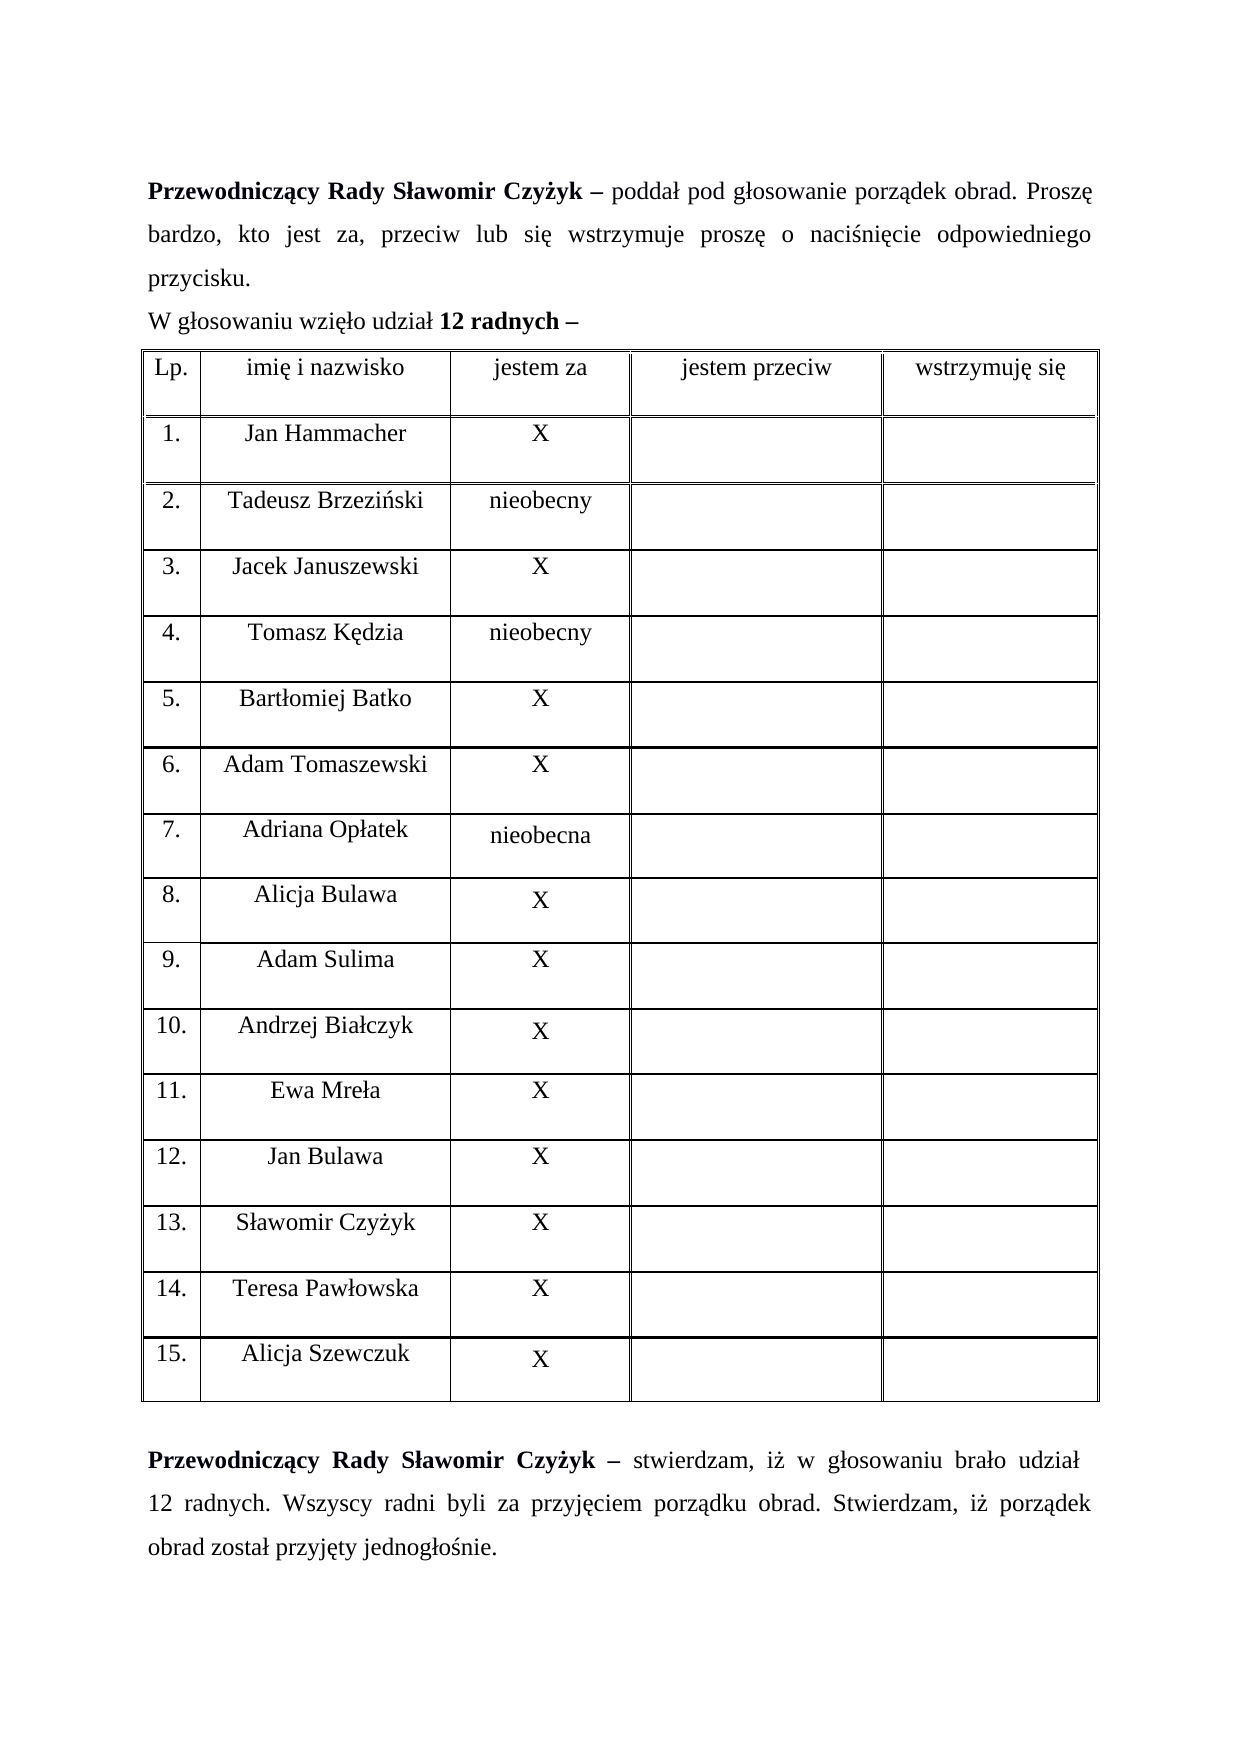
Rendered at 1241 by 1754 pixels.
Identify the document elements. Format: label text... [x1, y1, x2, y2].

table_cell nieobecna [451, 815, 629, 877]
table_cell Adam Tomaszewski [201, 749, 450, 812]
table_cell 9. [144, 943, 200, 1008]
table_cell X [451, 1207, 629, 1271]
table_header wstrzymuję się [883, 352, 1097, 415]
table_cell Adam Sulima [201, 944, 450, 1008]
table_cell nieobecny [451, 617, 629, 681]
table_cell X [451, 683, 629, 746]
table_cell 10. [144, 1010, 200, 1073]
table_cell X [451, 1273, 629, 1336]
table_header jestem przeciw [630, 350, 883, 415]
table_cell [632, 1075, 881, 1139]
table_header Lp. [144, 352, 200, 415]
table_cell [632, 551, 881, 614]
table_cell [884, 749, 1097, 812]
table_cell [884, 1010, 1097, 1073]
table_cell [632, 944, 881, 1008]
table_cell 8. [144, 879, 200, 942]
table_cell [884, 944, 1097, 1008]
table_cell Jacek Januszewski [201, 551, 450, 614]
text Przewodniczący Rady Sławomir Czyżyk – stwierdzam, iż w głosowaniu brało udział 12 radnych. Wszyscy radni byli za przyjęciem porządku obrad. Stwierdzam, iż porządek obrad został przyjęty jednogłośnie. [148, 1445, 1093, 1560]
table_cell Jan Bulawa [201, 1141, 450, 1204]
table_cell [884, 617, 1097, 681]
table_cell X [451, 944, 629, 1008]
table_cell [632, 617, 881, 681]
table_cell [884, 1339, 1097, 1401]
table_header jestem za [451, 352, 630, 415]
table_cell Bartłomiej Batko [201, 683, 450, 746]
table_cell [632, 1207, 881, 1271]
table_cell 6. [144, 749, 200, 812]
table_cell Alicja Szewczuk [201, 1339, 450, 1401]
table_cell Tomasz Kędzia [201, 617, 450, 681]
table_cell 3. [144, 551, 200, 614]
table_cell [884, 815, 1097, 877]
table_cell X [451, 418, 629, 482]
table_cell X [451, 879, 629, 942]
table_cell [884, 482, 1097, 549]
text Przewodniczący Rady Sławomir Czyżyk – poddał pod głosowanie porządek obrad. Proszę bardzo, kto jest za, przeciw lub się wstrzymuje proszę o naciśnięcie odpowiedniego przycisku. [148, 176, 1093, 291]
table_cell [632, 1141, 881, 1204]
table_cell X [451, 1010, 629, 1073]
table_cell nieobecny [451, 485, 629, 549]
table_cell [632, 1339, 881, 1401]
table_cell 14. [144, 1273, 200, 1336]
table_cell X [451, 1339, 629, 1401]
table_cell [884, 1207, 1097, 1271]
table_cell X [451, 749, 629, 812]
table_cell Tadeusz Brzeziński [201, 485, 450, 549]
table_cell [884, 1273, 1097, 1336]
table_cell X [451, 1141, 629, 1204]
table_cell Jan Hammacher [201, 418, 450, 482]
text W głosowaniu wzięło udział 12 radnych – [148, 306, 1093, 334]
table_cell [884, 551, 1097, 614]
table_cell [884, 415, 1097, 482]
table_cell [884, 683, 1097, 746]
table_cell [632, 683, 881, 746]
table_cell [632, 815, 881, 877]
table_header imię i nazwisko [201, 352, 450, 415]
table_cell [632, 485, 881, 549]
table_cell Ewa Mreła [201, 1075, 450, 1139]
table_cell 7. [144, 815, 200, 877]
table_cell [632, 1010, 881, 1073]
table_cell [632, 749, 881, 812]
table_cell [632, 1273, 881, 1336]
table_cell Teresa Pawłowska [201, 1273, 450, 1336]
table_cell 1. [144, 415, 200, 482]
table_cell 2. [144, 482, 200, 549]
table_cell Adriana Opłatek [201, 815, 450, 877]
table_cell Andrzej Białczyk [201, 1010, 450, 1073]
table_cell [884, 1141, 1097, 1204]
table_cell Alicja Bulawa [201, 879, 450, 942]
table_cell 5. [144, 683, 200, 746]
table_cell Sławomir Czyżyk [201, 1207, 450, 1271]
table_cell 12. [144, 1141, 200, 1204]
table_cell 15. [144, 1339, 200, 1401]
table_cell 11. [144, 1075, 200, 1139]
table_cell 13. [144, 1207, 200, 1271]
table_cell [884, 1075, 1097, 1139]
table_cell [632, 879, 881, 942]
table_cell [632, 418, 881, 482]
table_cell [884, 879, 1097, 942]
table_cell 4. [144, 617, 200, 681]
table_cell X [451, 1075, 629, 1139]
table_cell X [451, 551, 629, 614]
